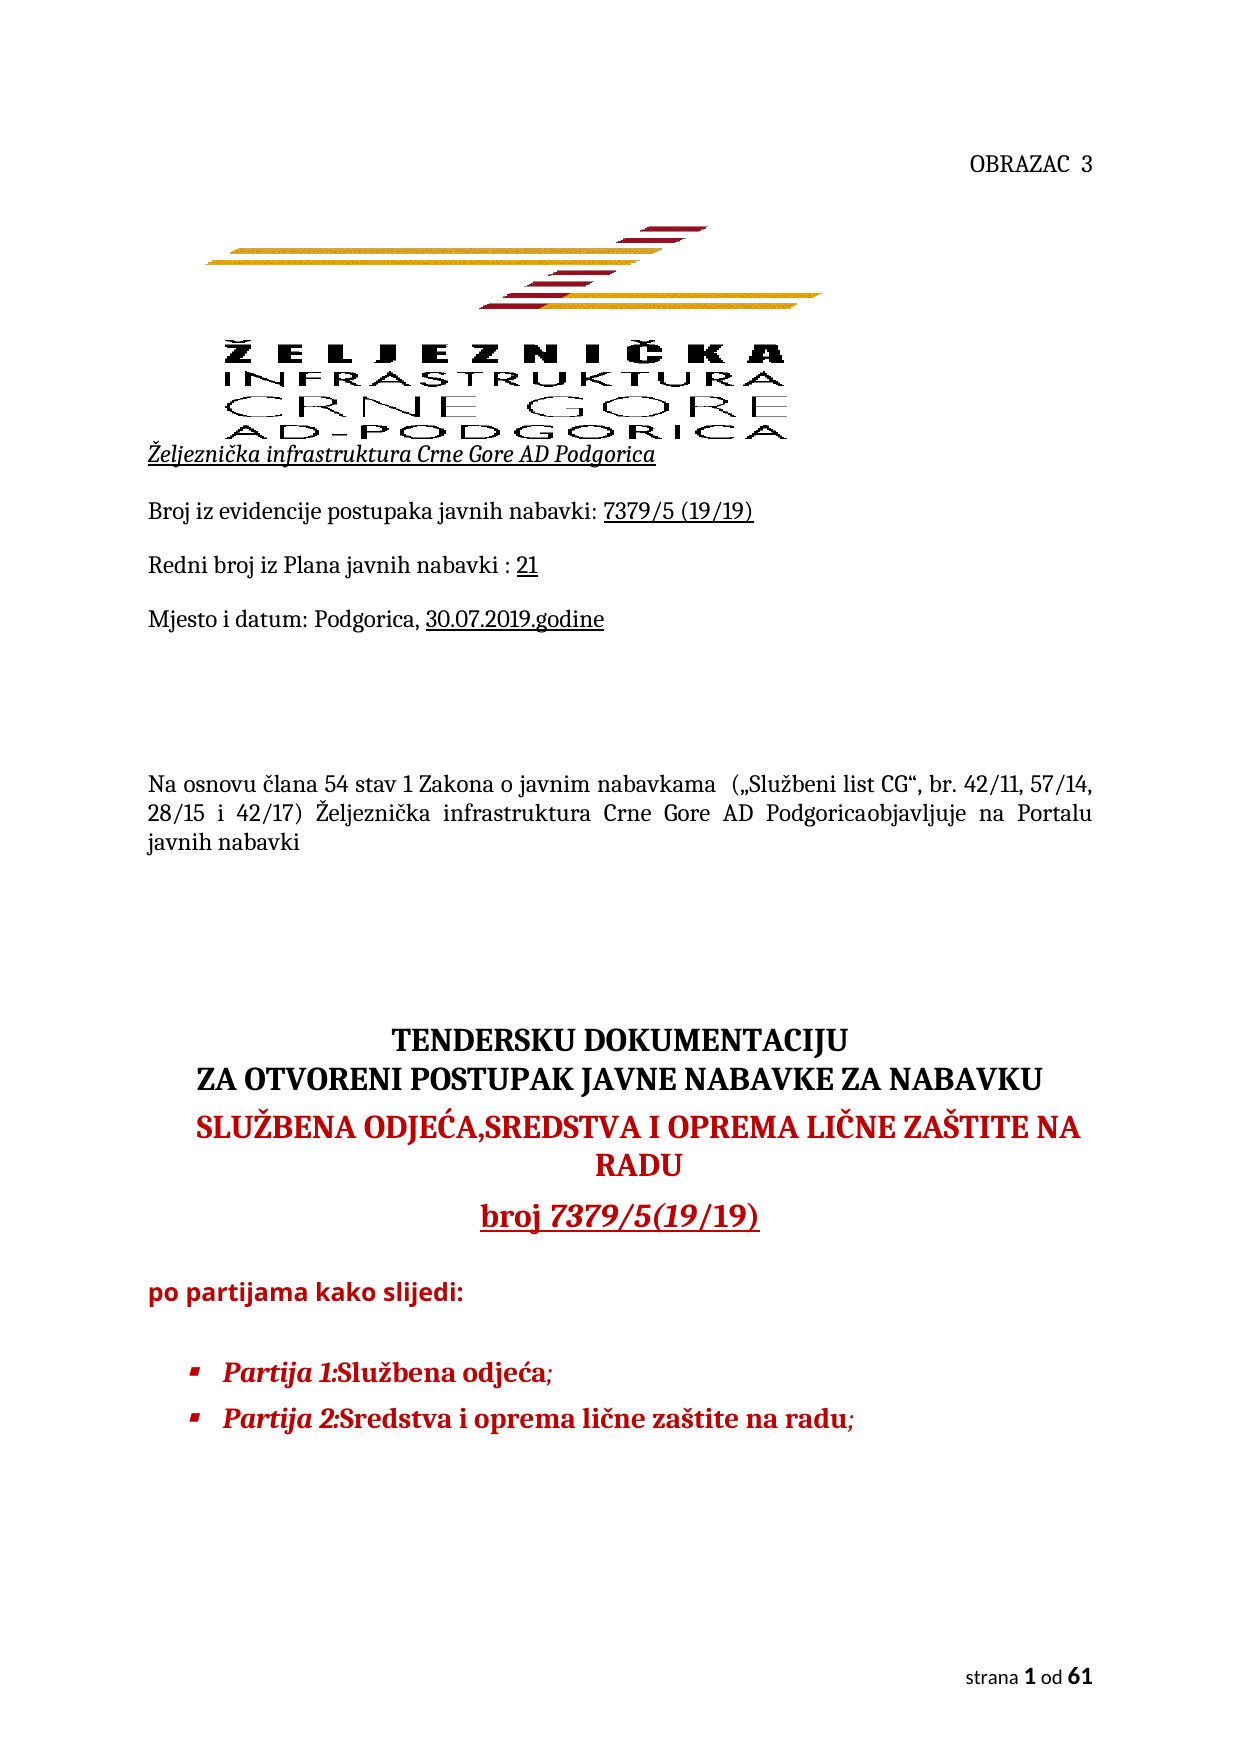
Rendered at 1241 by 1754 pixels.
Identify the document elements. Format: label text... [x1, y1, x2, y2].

list SLUŽBENA ODJEĆA,SREDSTVA I OPREMA LIČNE ZAŠTITE NA RADU [185, 1108, 1093, 1185]
text broj 7379/5(19/19) [148, 1197, 1093, 1236]
list Partija 1:Službena odjeća; [185, 1356, 1093, 1389]
text Broj iz evidencije postupaka javnih nabavki: 7379/5 (19/19) [148, 497, 1093, 526]
text Željeznička infrastruktura Crne Gore AD Podgorica [148, 440, 1093, 468]
text OBRAZAC 3 [148, 150, 1093, 179]
text TENDERSKU DOKUMENTACIJU [148, 1022, 1093, 1060]
picture [147, 203, 881, 440]
text Redni broj iz Plana javnih nabavki : 21 [148, 551, 1093, 580]
text po partijama kako slijedi: [148, 1274, 1093, 1308]
text Mjesto i datum: Podgorica, 30.07.2019.godine [148, 605, 1093, 634]
text Na osnovu člana 54 stav 1 Zakona o javnim nabavkama („Službeni list CG“, br. 42/11, 57/14, 28/15 i 42/17) Željeznička infrastruktura Crne Gore AD Podgoricaobjavljuje na Portalu javnih nabavki [148, 770, 1093, 856]
text ZA OTVORENI POSTUPAK JAVNE NABAVKE ZA NABAVKU [148, 1060, 1093, 1098]
list Partija 2:Sredstva i oprema lične zaštite na radu; [185, 1402, 1093, 1436]
